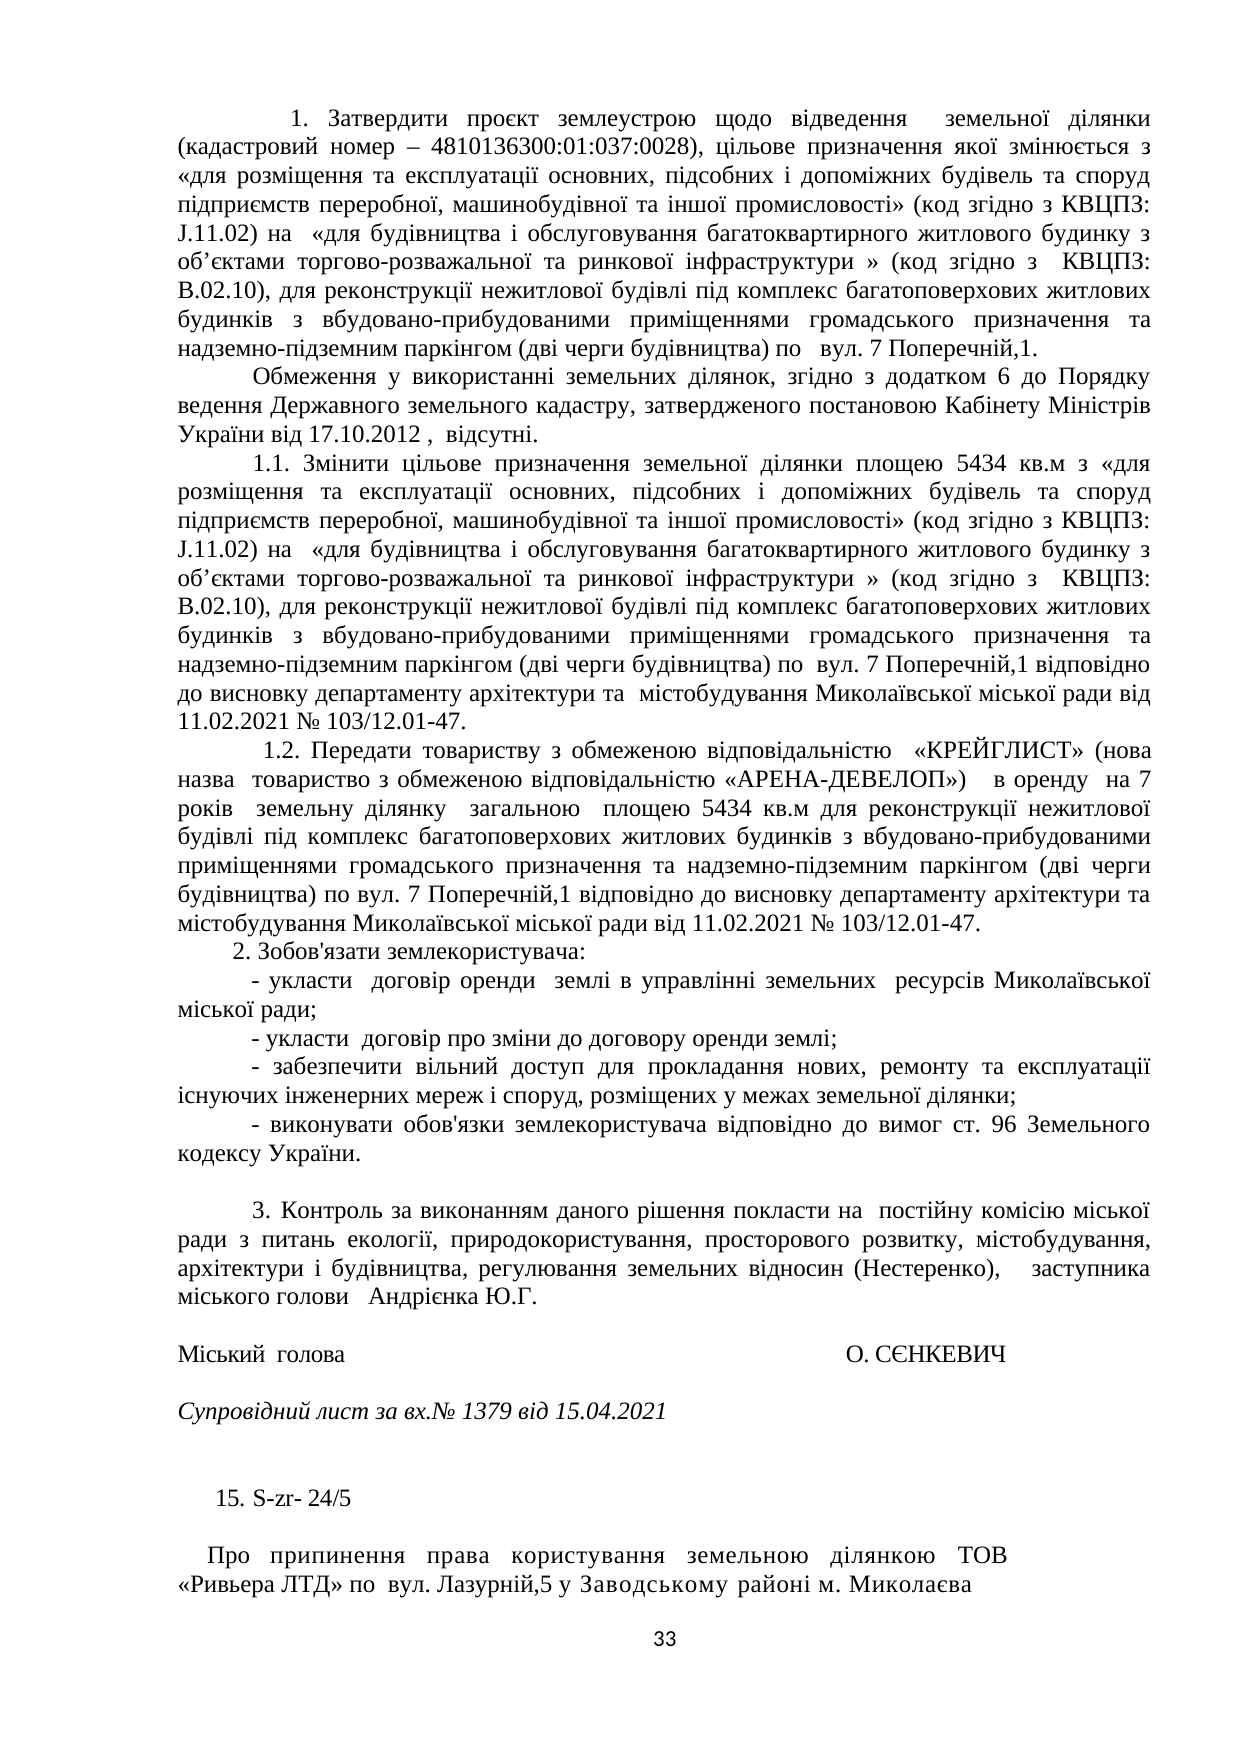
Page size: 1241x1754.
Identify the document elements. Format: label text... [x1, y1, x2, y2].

text Обмеження у використанні земельних ділянок, згідно з додатком 6 до Порядку ведення Державного земельного кадастру, затвердженого постановою Кабінету Міністрів України від 17.10.2012 , відсутні. [177, 361, 1152, 448]
text 1.2. Передати товариству з обмеженою відповідальністю «КРЕЙГЛИСТ» (нова назва товариство з обмеженою відповідальністю «АРЕНА-ДЕВЕЛОП») в оренду на 7 років земельну ділянку загальною площею 5434 кв.м для реконструкції нежитлової будівлі під комплекс багатоповерхових житлових будинків з вбудовано-прибудованими приміщеннями громадського призначення та надземно-підземним паркінгом (дві черги будівництва) по вул. 7 Поперечній,1 відповідно до висновку департаменту архітектури та містобудування Миколаївської міської ради від 11.02.2021 № 103/12.01-47. [177, 735, 1152, 936]
text Про припинення права користування земельною ділянкою ТОВ «Ривьера ЛТД» по вул. Лазурній,5 у Заводському районі м. Миколаєва [177, 1540, 1008, 1598]
text 1.1. Змінити цільове призначення земельної ділянки площею 5434 кв.м з «для розміщення та експлуатації основних, підсобних і допоміжних будівель та споруд підприємств переробної, машинобудівної та іншої промисловості» (код згідно з КВЦПЗ: J.11.02) на «для будівництва і обслуговування багатоквартирного житлового будинку з об’єктами торгово-розважальної та ринкової інфраструктури » (код згідно з КВЦПЗ: В.02.10), для реконструкції нежитлової будівлі під комплекс багатоповерхових житлових будинків з вбудовано-прибудованими приміщеннями громадського призначення та надземно-підземним паркінгом (дві черги будівництва) по вул. 7 Поперечній,1 відповідно до висновку департаменту архітектури та містобудування Миколаївської міської ради від 11.02.2021 № 103/12.01-47. [177, 448, 1152, 735]
text - укласти договір про зміни до договору оренди землі; [177, 1023, 1152, 1051]
text - виконувати обов'язки землекористувача відповідно до вимог ст. 96 Земельного кодексу України. [177, 1109, 1152, 1166]
text 3. Контроль за виконанням даного рішення покласти на постійну комісію міської ради з питань екології, природокористування, просторового розвитку, містобудування, архітектури і будівництва, регулювання земельних відносин (Нестеренко), заступника міського голови Андрієнка Ю.Г. [177, 1195, 1152, 1310]
text 2. Зобов'язати землекористувача: [158, 936, 1152, 965]
text Супровідний лист за вх.№ 1379 від 15.04.2021 [177, 1396, 1152, 1425]
text - забезпечити вільний доступ для прокладання нових, ремонту та експлуатації існуючих інженерних мереж і споруд, розміщених у межах земельної ділянки; [177, 1051, 1152, 1109]
text Міський голова О. СЄНКЕВИЧ [177, 1339, 1152, 1368]
text - укласти договір оренди землі в управлінні земельних ресурсів Миколаївської міської ради; [177, 965, 1152, 1023]
list S-zr- 24/5 [215, 1483, 1152, 1511]
text 1. Затвердити проєкт землеустрою щодо відведення земельної ділянки (кадастровий номер – 4810136300:01:037:0028), цільове призначення якої змінюється з «для розміщення та експлуатації основних, підсобних і допоміжних будівель та споруд підприємств переробної, машинобудівної та іншої промисловості» (код згідно з КВЦПЗ: J.11.02) на «для будівництва і обслуговування багатоквартирного житлового будинку з об’єктами торгово-розважальної та ринкової інфраструктури » (код згідно з КВЦПЗ: В.02.10), для реконструкції нежитлової будівлі під комплекс багатоповерхових житлових будинків з вбудовано-прибудованими приміщеннями громадського призначення та надземно-підземним паркінгом (дві черги будівництва) по вул. 7 Поперечній,1. [177, 103, 1152, 361]
